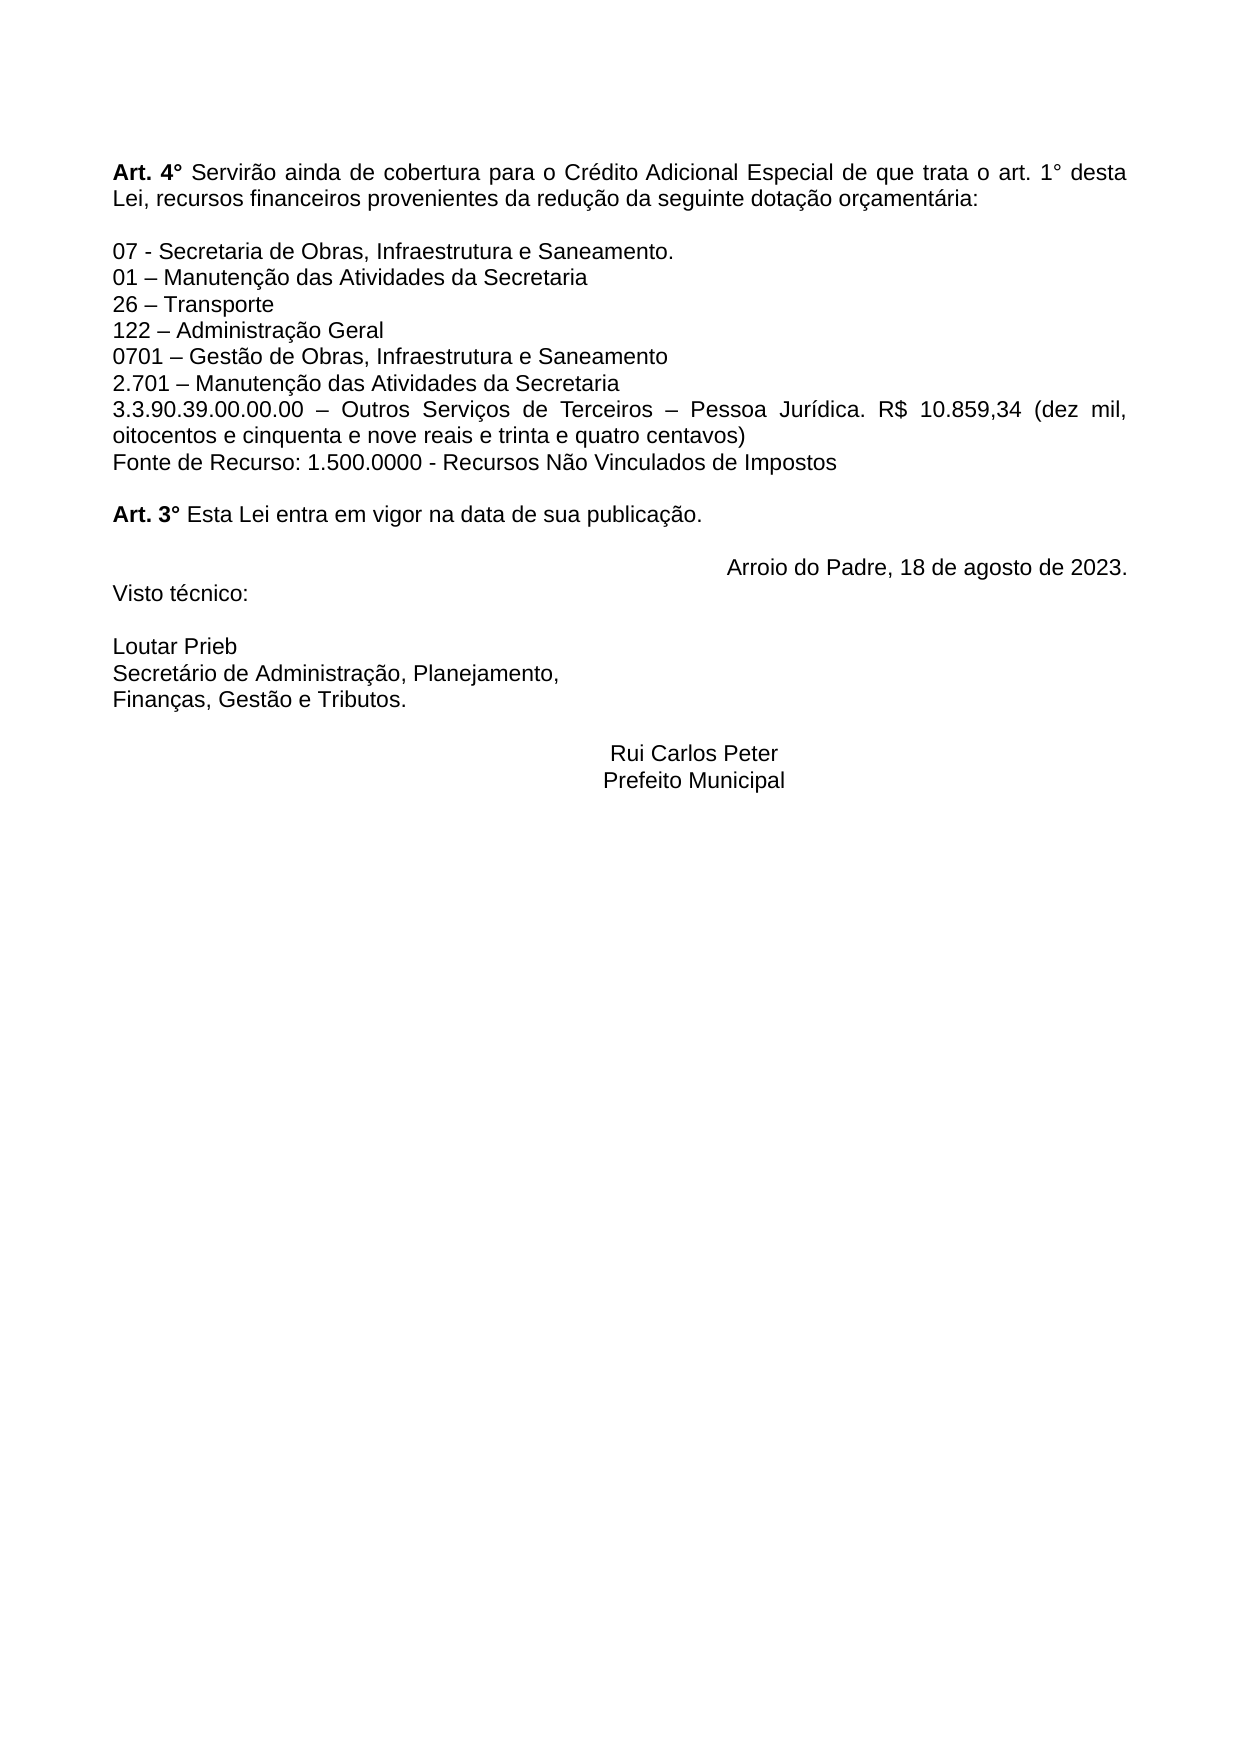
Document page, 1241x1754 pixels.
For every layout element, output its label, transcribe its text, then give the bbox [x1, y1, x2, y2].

text 07 - Secretaria de Obras, Infraestrutura e Saneamento. [112, 238, 1128, 264]
text 3.3.90.39.00.00.00 – Outros Serviços de Terceiros – Pessoa Jurídica. R$ 10.859,34 (dez mil, oitocentos e cinquenta e nove reais e trinta e quatro centavos) [112, 396, 1128, 449]
text Rui Carlos Peter [260, 740, 1128, 767]
text 122 – Administração Geral [112, 317, 1128, 343]
text 0701 – Gestão de Obras, Infraestrutura e Saneamento [112, 343, 1128, 369]
text Art. 3° Esta Lei entra em vigor na data de sua publicação. [112, 501, 1128, 528]
text 26 – Transporte [112, 291, 1128, 317]
text Arroio do Padre, 18 de agosto de 2023. [112, 554, 1128, 580]
text 2.701 – Manutenção das Atividades da Secretaria [112, 369, 1128, 396]
text 01 – Manutenção das Atividades da Secretaria [112, 264, 1128, 291]
text Loutar Prieb [112, 633, 1128, 659]
text Secretário de Administração, Planejamento, [112, 659, 1128, 686]
text Visto técnico: [112, 580, 1128, 607]
text Fonte de Recurso: 1.500.0000 - Recursos Não Vinculados de Impostos [112, 449, 1128, 475]
text Finanças, Gestão e Tributos. [112, 686, 1128, 712]
text Prefeito Municipal [260, 767, 1128, 793]
text Art. 4° Servirão ainda de cobertura para o Crédito Adicional Especial de que trata o art. 1° desta Lei, recursos financeiros provenientes da redução da seguinte dotação orçamentária: [112, 159, 1128, 211]
